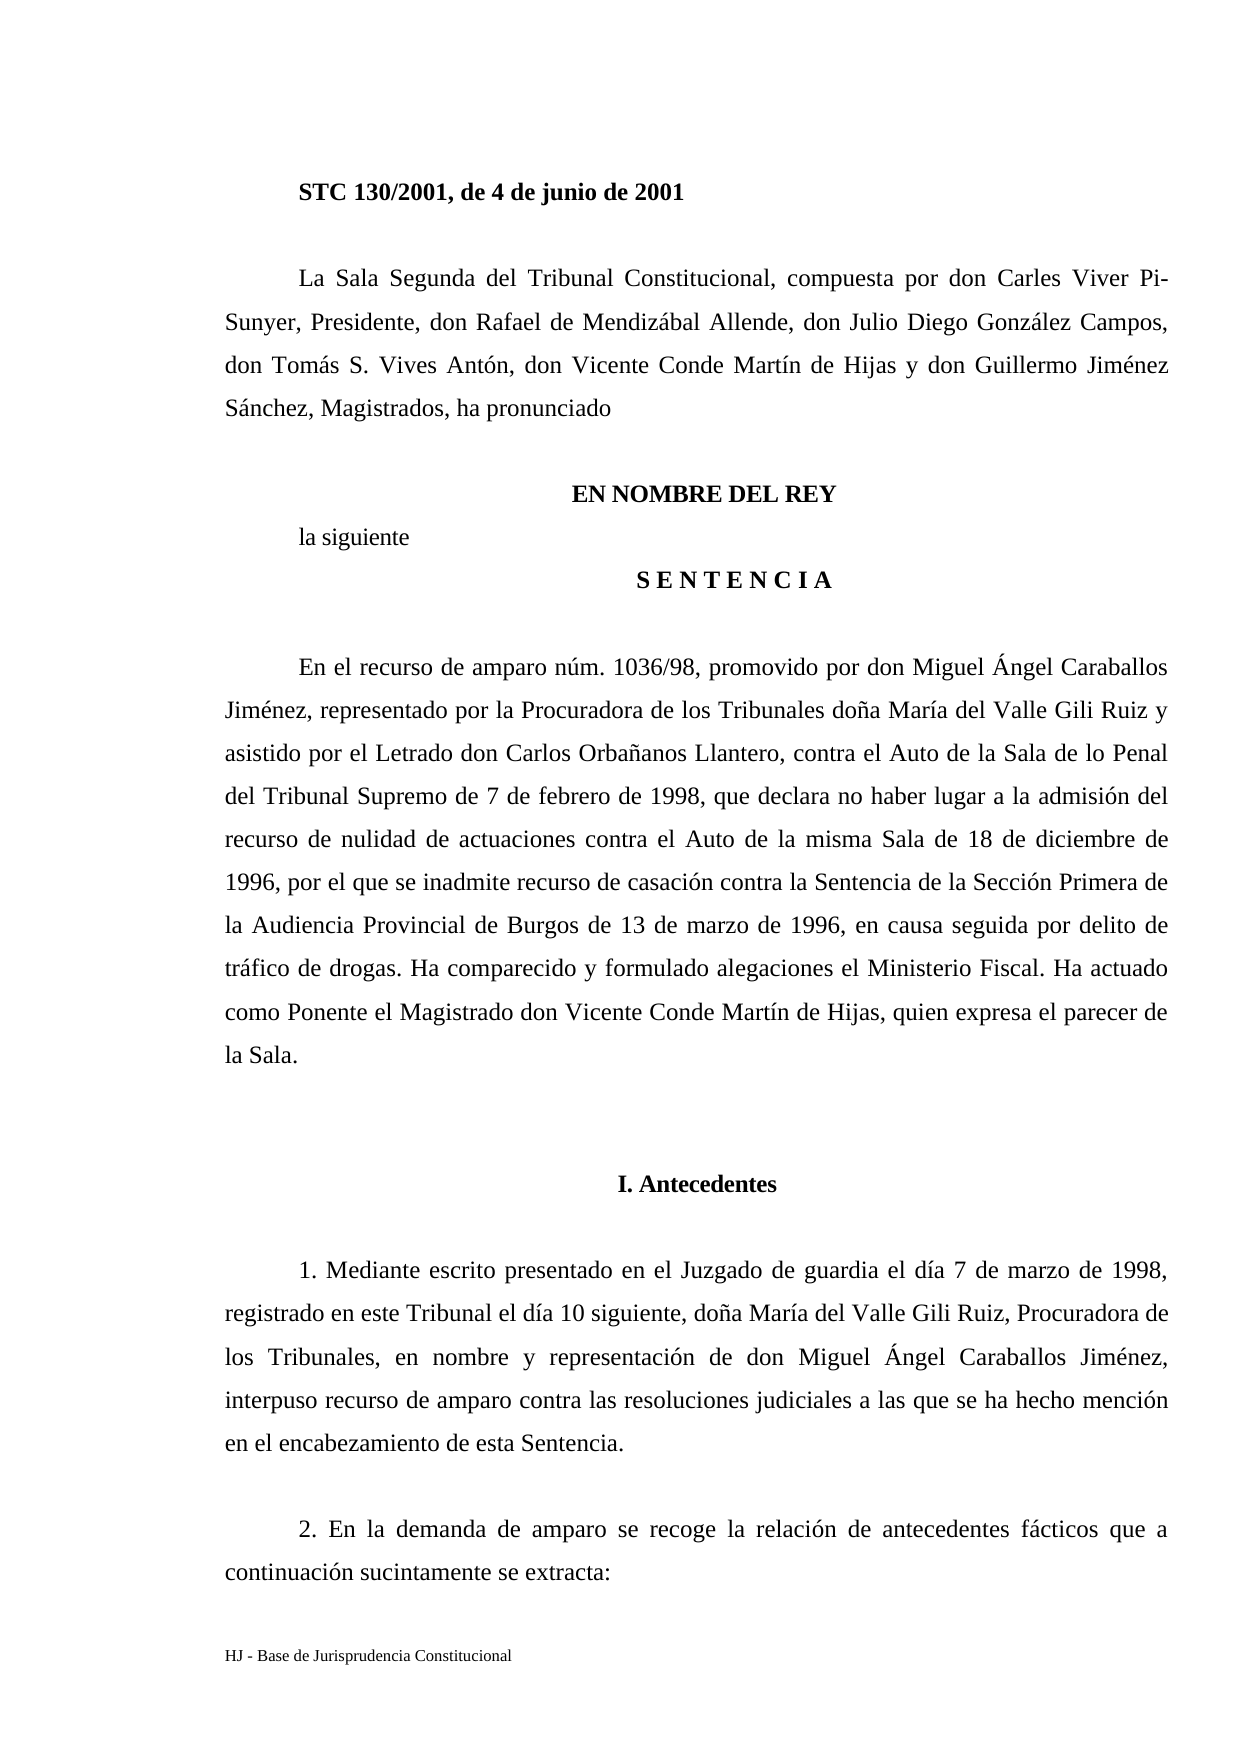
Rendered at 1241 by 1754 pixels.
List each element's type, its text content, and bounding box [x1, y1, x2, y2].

text La Sala Segunda del Tribunal Constitucional, compuesta por don Carles Viver Pi-Sunyer, Presidente, don Rafael de Mendizábal Allende, don Julio Diego González Campos, don Tomás S. Vives Antón, don Vicente Conde Martín de Hijas y don Guillermo Jiménez Sánchez, Magistrados, ha pronunciado [224, 263, 1169, 422]
text En el recurso de amparo núm. 1036/98, promovido por don Miguel Ángel Caraballos Jiménez, representado por la Procuradora de los Tribunales doña María del Valle Gili Ruiz y asistido por el Letrado don Carlos Orbañanos Llantero, contra el Auto de la Sala de lo Penal del Tribunal Supremo de 7 de febrero de 1998, que declara no haber lugar a la admisión del recurso de nulidad de actuaciones contra el Auto de la misma Sala de 18 de diciembre de 1996, por el que se inadmite recurso de casación contra la Sentencia de la Sección Primera de la Audiencia Provincial de Burgos de 13 de marzo de 1996, en causa seguida por delito de tráfico de drogas. Ha comparecido y formulado alegaciones el Ministerio Fiscal. Ha actuado como Ponente el Magistrado don Vicente Conde Martín de Hijas, quien expresa el parecer de la Sala. [224, 652, 1169, 1068]
text la siguiente [224, 522, 1110, 551]
text I. Antecedentes [224, 1169, 1169, 1198]
text EN NOMBRE DEL REY [224, 479, 1110, 508]
text 1. Mediante escrito presentado en el Juzgado de guardia el día 7 de marzo de 1998, registrado en este Tribunal el día 10 siguiente, doña María del Valle Gili Ruiz, Procuradora de los Tribunales, en nombre y representación de don Miguel Ángel Caraballos Jiménez, interpuso recurso de amparo contra las resoluciones judiciales a las que se ha hecho mención en el encabezamiento de esta Sentencia. [224, 1255, 1169, 1457]
text S E N T E N C I A [224, 565, 1169, 594]
text 2. En la demanda de amparo se recoge la relación de antecedentes fácticos que a continuación sucintamente se extracta: [224, 1514, 1169, 1586]
text STC 130/2001, de 4 de junio de 2001 [224, 177, 1169, 206]
